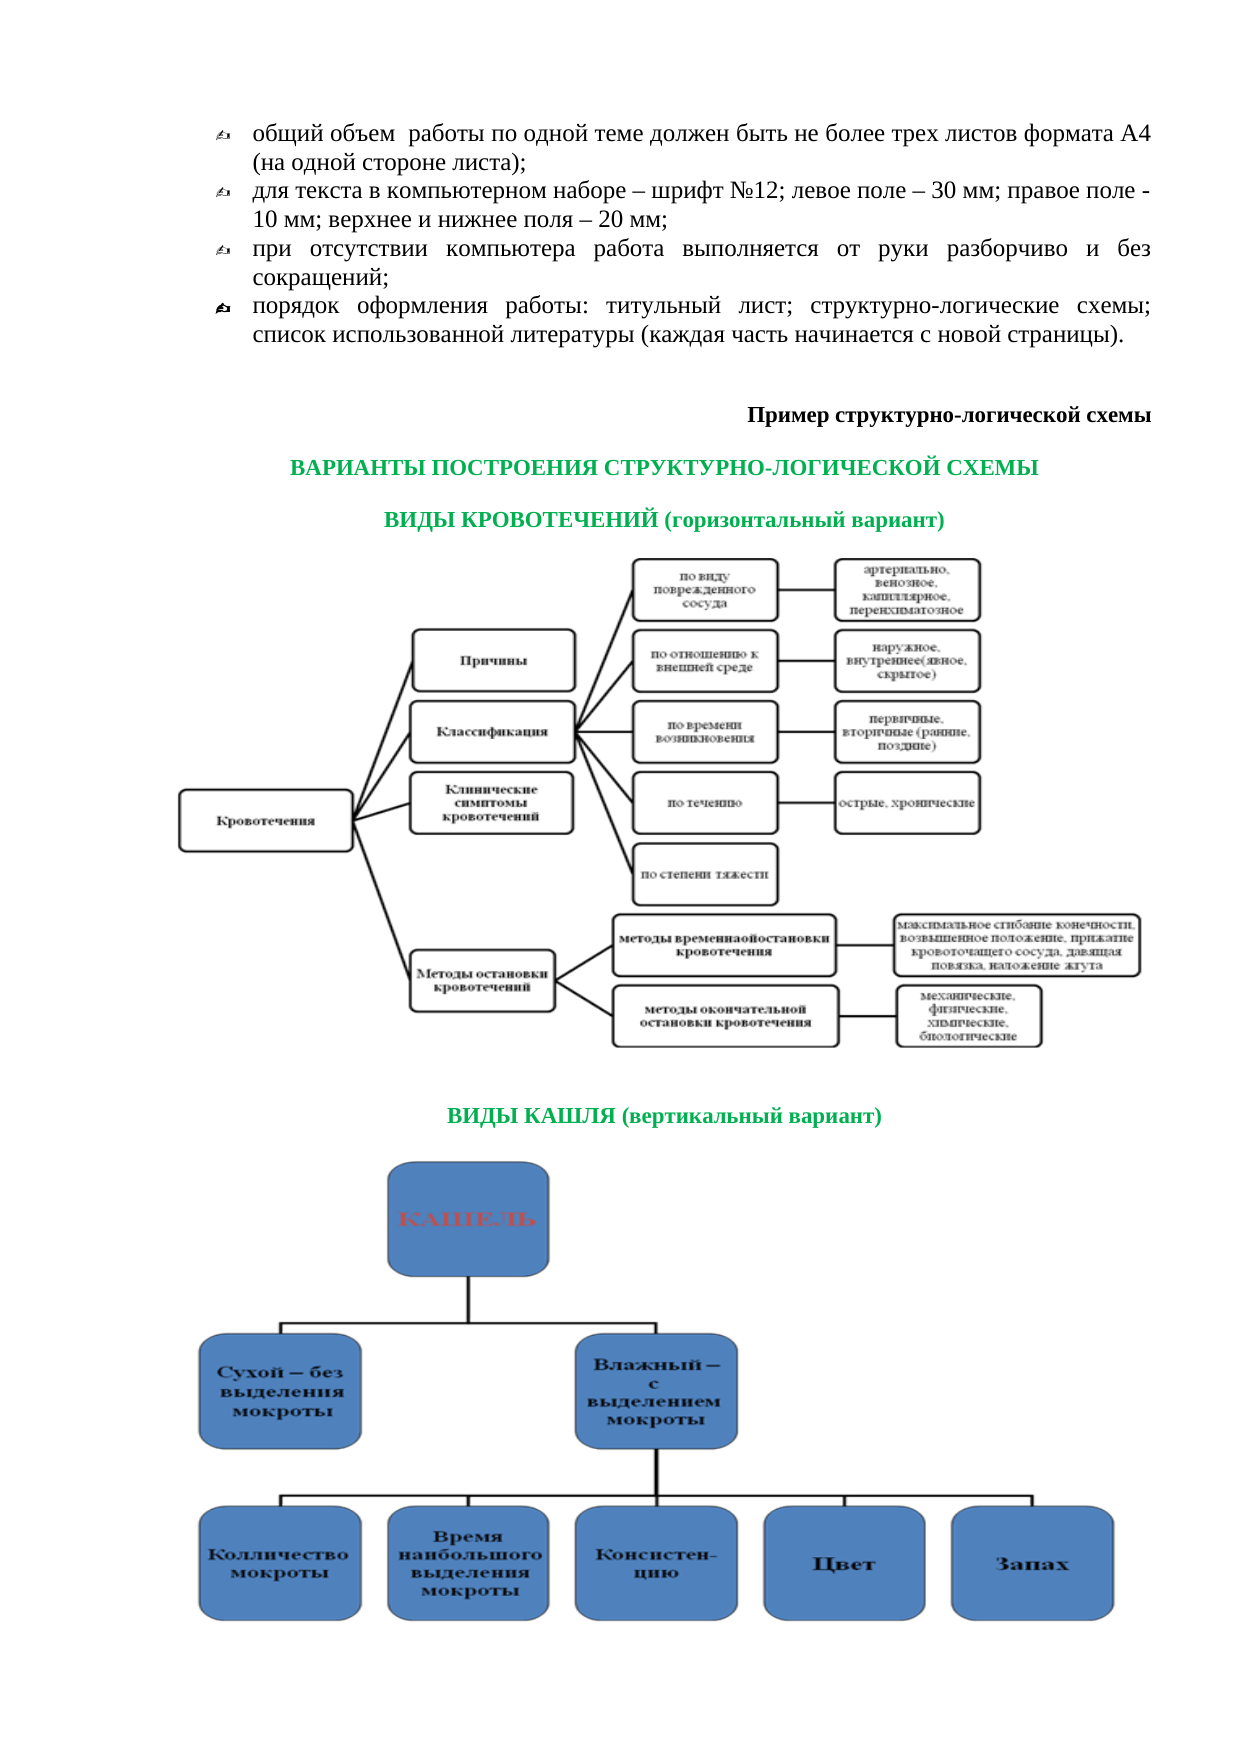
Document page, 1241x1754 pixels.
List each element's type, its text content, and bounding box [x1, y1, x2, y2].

picture [177, 558, 1145, 1049]
list порядок оформления работы: титульный лист; структурно-логические схемы; список использованной литературы (каждая часть начинается с новой страницы). [215, 291, 1152, 348]
list при отсутствии компьютера работа выполняется от руки разборчиво и без сокращений; [215, 233, 1152, 291]
text ВИДЫ КАШЛЯ (вертикальный вариант) [177, 1102, 1152, 1128]
list для текста в компьютерном наборе – шрифт №12; левое поле – 30 мм; правое поле -10 мм; верхнее и нижнее поля – 20 мм; [215, 176, 1152, 233]
text ВИДЫ КРОВОТЕЧЕНИЙ (горизонтальный вариант) [177, 506, 1152, 533]
picture [193, 1161, 1117, 1623]
text Пример структурно-логической схемы [177, 401, 1152, 427]
list общий объем работы по одной теме должен быть не более трех листов формата А4 (на одной стороне листа); [215, 118, 1152, 176]
text ВАРИАНТЫ ПОСТРОЕНИЯ СТРУКТУРНО-ЛОГИЧЕСКОЙ СХЕМЫ [177, 453, 1152, 480]
